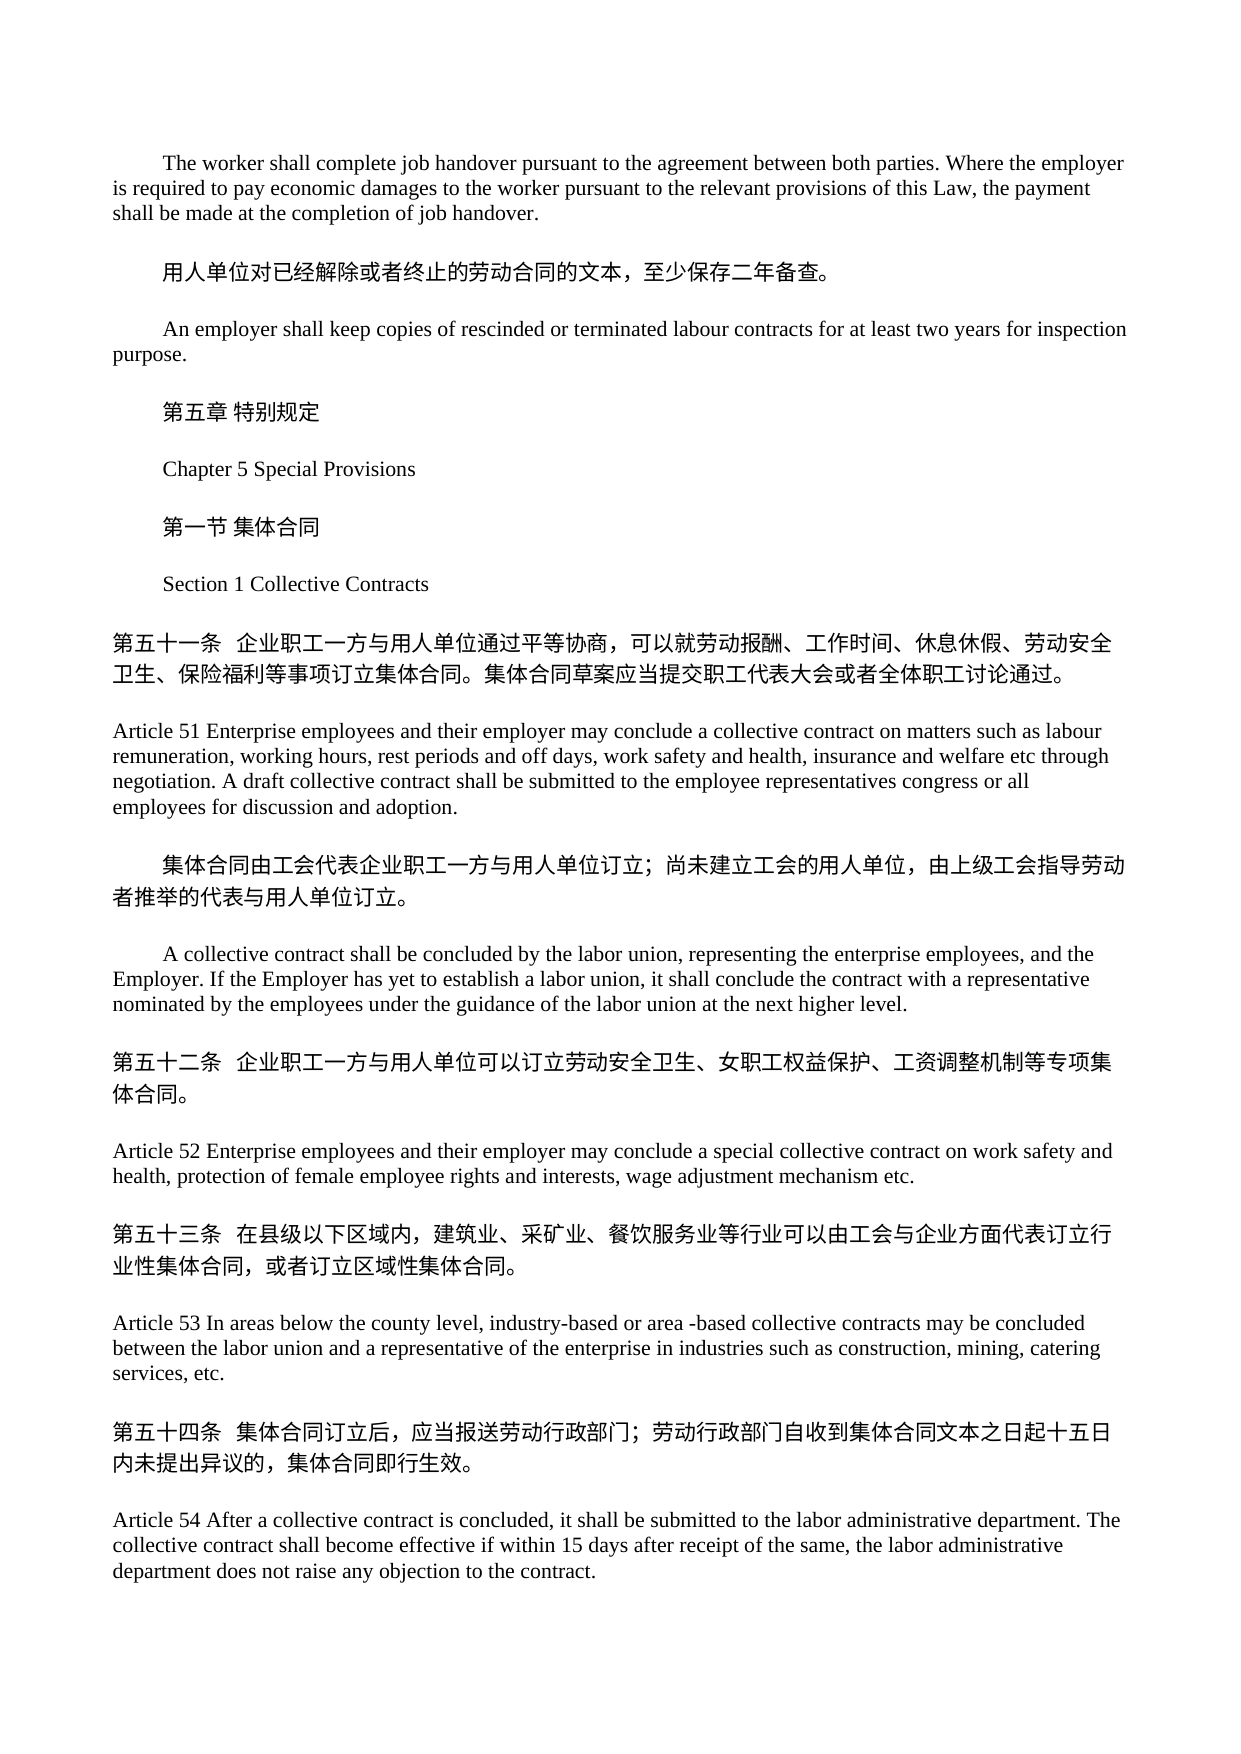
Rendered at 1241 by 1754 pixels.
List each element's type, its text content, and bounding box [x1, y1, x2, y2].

title 第一节 集体合同 [112, 510, 1128, 542]
title 集体合同由工会代表企业职工一方与用人单位订立；尚未建立工会的用人单位，由上级工会指导劳动者推举的代表与用人单位订立。 [112, 848, 1128, 911]
title An employer shall keep copies of rescinded or terminated labour contracts for at least two years for inspection purpose. [112, 316, 1128, 366]
title Section 1 Collective Contracts [112, 571, 1128, 596]
title 第五章 特别规定 [112, 395, 1128, 427]
title Chapter 5 Special Provisions [112, 456, 1128, 481]
text Article 51 Enterprise employees and their employer may conclude a collective contract on matters such as labour remuneration, working hours, rest periods and off days, work safety and health, insurance and welfare etc through negotiation. A draft collective contract shall be submitted to the employee representatives congress or all employees for discussion and adoption. [112, 718, 1128, 819]
text 第五十三条 在县级以下区域内，建筑业、采矿业、餐饮服务业等行业可以由工会与企业方面代表订立行业性集体合同，或者订立区域性集体合同。 [112, 1217, 1128, 1281]
text Article 52 Enterprise employees and their employer may conclude a special collective contract on work safety and health, protection of female employee rights and interests, wage adjustment mechanism etc. [112, 1138, 1128, 1188]
text Article 54 After a collective contract is concluded, it shall be submitted to the labor administrative department. The collective contract shall become effective if within 15 days after receipt of the same, the labor administrative department does not raise any objection to the contract. [112, 1507, 1128, 1583]
title The worker shall complete job handover pursuant to the agreement between both parties. Where the employer is required to pay economic damages to the worker pursuant to the relevant provisions of this Law, the payment shall be made at the completion of job handover. [112, 150, 1128, 226]
text 第五十一条 企业职工一方与用人单位通过平等协商，可以就劳动报酬、工作时间、休息休假、劳动安全卫生、保险福利等事项订立集体合同。集体合同草案应当提交职工代表大会或者全体职工讨论通过。 [112, 626, 1128, 689]
text Article 53 In areas below the county level, industry-based or area -based collective contracts may be concluded between the labor union and a representative of the enterprise in industries such as construction, mining, catering services, etc. [112, 1310, 1128, 1386]
title 用人单位对已经解除或者终止的劳动合同的文本，至少保存二年备查。 [112, 255, 1128, 286]
text 第五十二条 企业职工一方与用人单位可以订立劳动安全卫生、女职工权益保护、工资调整机制等专项集体合同。 [112, 1045, 1128, 1109]
text 第五十四条 集体合同订立后，应当报送劳动行政部门；劳动行政部门自收到集体合同文本之日起十五日内未提出异议的，集体合同即行生效。 [112, 1415, 1128, 1478]
title A collective contract shall be concluded by the labor union, representing the enterprise employees, and the Employer. If the Employer has yet to establish a labor union, it shall conclude the contract with a representative nominated by the employees under the guidance of the labor union at the next higher level. [112, 941, 1128, 1016]
